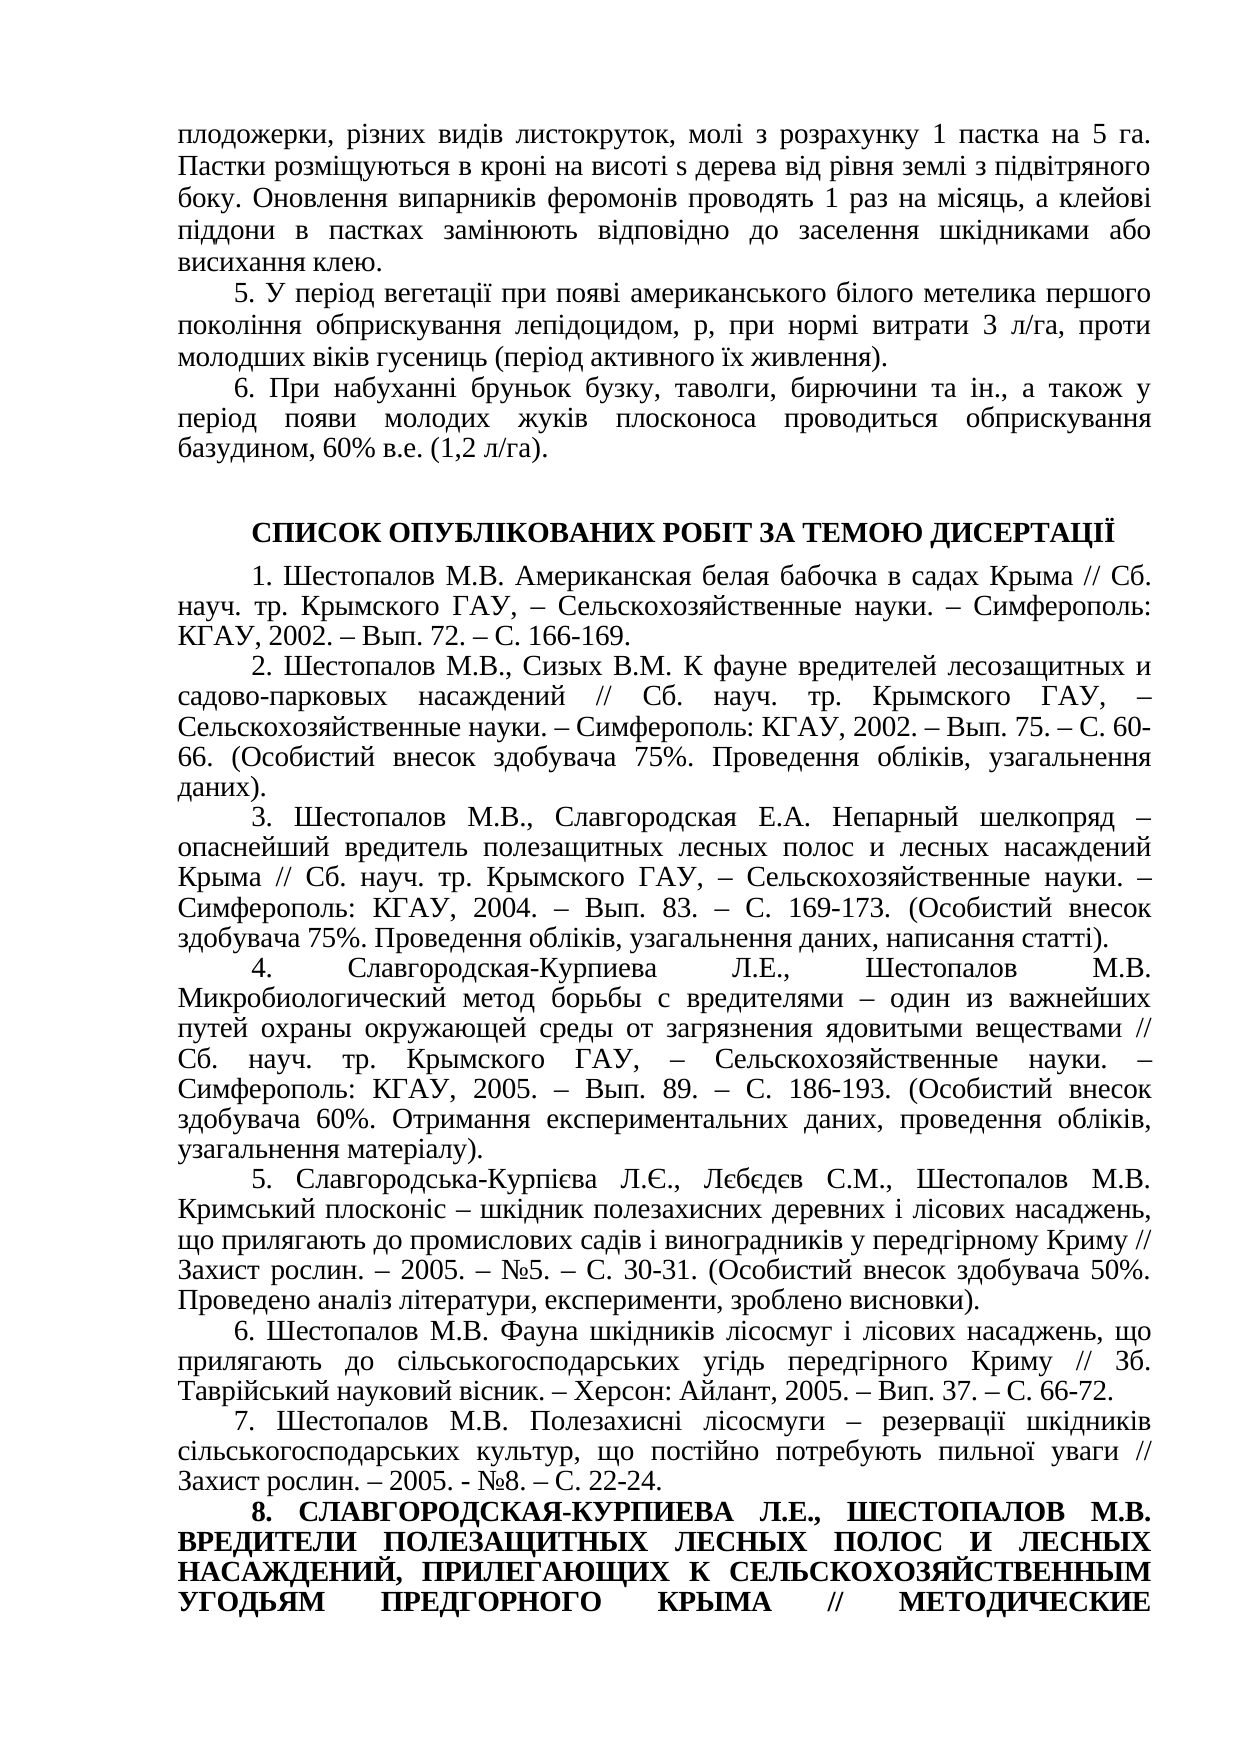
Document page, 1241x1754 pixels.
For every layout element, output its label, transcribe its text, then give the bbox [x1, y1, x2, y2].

text 7. Шестопалов М.В. Полезахисні лісосмуги – резервації шкідників сільськогосподарських культур, що постійно потребують пильної уваги // Захист рослин. – 2005. - №8. – С. 22-24. [177, 1406, 1152, 1497]
text 4. Славгородская-Курпиева Л.Е., Шестопалов М.В. Микробиологический метод борьбы с вредителями – один из важнейших путей охраны окружающей среды от загрязнения ядовитыми веществами // Сб. науч. тр. Крымского ГАУ, – Сельскохозяйственные науки. – Симферополь: КГАУ, 2005. – Вып. 89. – С. 186-193. (Особистий внесок здобувача 60%. Отримання експериментальних даних, проведення обліків, узагальнення матеріалу). [177, 953, 1152, 1165]
text 2. Шестопалов М.В., Сизых В.М. К фауне вредителей лесозащитных и садово-парковых насаждений // Сб. науч. тр. Крымского ГАУ, – Сельскохозяйственные науки. – Симферополь: КГАУ, 2002. – Вып. 75. – С. 60-66. (Особистий внесок здобувача 75%. Проведення обліків, узагальнення даних). [177, 652, 1152, 803]
text 6. Шестопалов М.В. Фауна шкідників лісосмуг і лісових насаджень, що прилягають до сільськогосподарських угідь передгірного Криму // Зб. Таврійський науковий вісник. – Херсон: Айлант, 2005. – Вип. 37. – С. 66-72. [177, 1316, 1152, 1406]
text 6. При набуханні бруньок бузку, таволги, бирючини та ін., а також у період появи молодих жуків плосконоса проводиться обприскування базудином, 60% в.е. (1,2 л/га). [177, 373, 1152, 463]
text Список опублікованих робіт за темою дисертації [177, 518, 1152, 549]
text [177, 118, 1152, 277]
text 5. У період вегетації при появі американського білого метелика першого покоління обприскування лепідоцидом, р, при нормі витрати 3 л/га, проти молодших віків гусениць (період активного їх живлення). [177, 277, 1152, 373]
text 3. Шестопалов М.В., Славгородская Е.А. Непарный шелкопряд – опаснейший вредитель полезащитных лесных полос и лесных насаждений Крыма // Сб. науч. тр. Крымского ГАУ, – Сельскохозяйственные науки. – Симферополь: КГАУ, 2004. – Вып. 83. – С. 169-173. (Особистий внесок здобувача 75%. Проведення обліків, узагальнення даних, написання статті). [177, 803, 1152, 953]
text 1. Шестопалов М.В. Американская белая бабочка в садах Крыма // Сб. науч. тр. Крымского ГАУ, – Сельскохозяйственные науки. – Симферополь: КГАУ, 2002. – Вып. 72. – С. 166-169. [177, 561, 1152, 652]
text 5. Славгородська-Курпієва Л.Є., Лєбєдєв С.М., Шестопалов М.В. Кримський плосконіс – шкідник полезахисних деревних і лісових насаджень, що прилягають до промислових садів і виноградників у передгірному Криму // Захист рослин. – 2005. – №5. – С. 30-31. (Особистий внесок здобувача 50%. Проведено аналіз літератури, експерименти, зроблено висновки). [177, 1165, 1152, 1316]
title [177, 1497, 1152, 1618]
